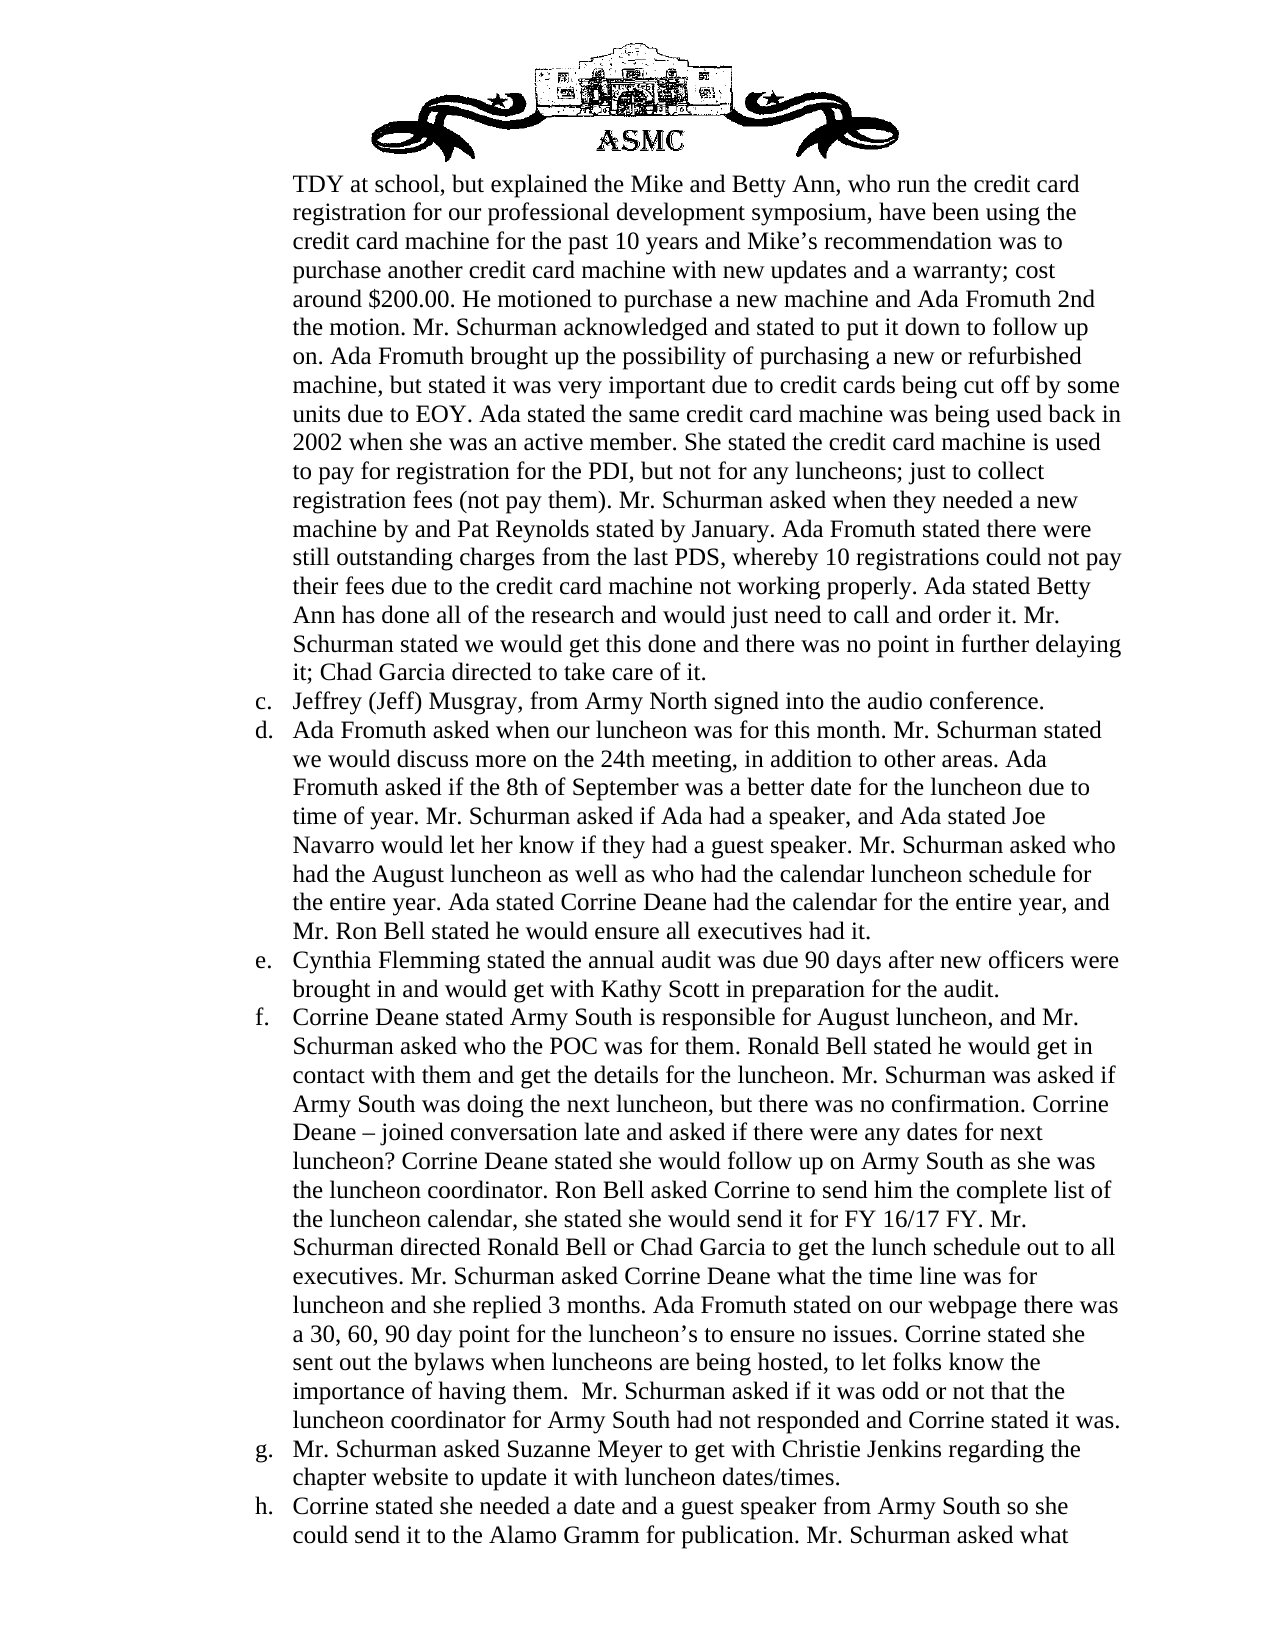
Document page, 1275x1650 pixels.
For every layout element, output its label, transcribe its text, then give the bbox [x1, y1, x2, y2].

list Ada Fromuth asked when our luncheon was for this month. Mr. Schurman stated we would discuss more on the 24th meeting, in addition to other areas. Ada Fromuth asked if the 8th of September was a better date for the luncheon due to time of year. Mr. Schurman asked if Ada had a speaker, and Ada stated Joe Navarro would let her know if they had a guest speaker. Mr. Schurman asked who had the August luncheon as well as who had the calendar luncheon schedule for the entire year. Ada stated Corrine Deane had the calendar for the entire year, and Mr. Ron Bell stated he would ensure all executives had it. [255, 715, 1125, 945]
list Jeffrey (Jeff) Musgray, from Army North signed into the audio conference. [255, 686, 1125, 715]
list Corrine Deane stated Army South is responsible for August luncheon, and Mr. Schurman asked who the POC was for them. Ronald Bell stated he would get in contact with them and get the details for the luncheon. Mr. Schurman was asked if Army South was doing the next luncheon, but there was no confirmation. Corrine Deane – joined conversation late and asked if there were any dates for next luncheon? Corrine Deane stated she would follow up on Army South as she was the luncheon coordinator. Ron Bell asked Corrine to send him the complete list of the luncheon calendar, she stated she would send it for FY 16/17 FY. Mr. Schurman directed Ronald Bell or Chad Garcia to get the lunch schedule out to all executives. Mr. Schurman asked Corrine Deane what the time line was for luncheon and she replied 3 months. Ada Fromuth stated on our webpage there was a 30, 60, 90 day point for the luncheon’s to ensure no issues. Corrine stated she sent out the bylaws when luncheons are being hosted, to let folks know the importance of having them. Mr. Schurman asked if it was odd or not that the luncheon coordinator for Army South had not responded and Corrine stated it was. [255, 1002, 1125, 1434]
list Mr. Schurman asked Suzanne Meyer to get with Christie Jenkins regarding the chapter website to update it with luncheon dates/times. [255, 1434, 1125, 1491]
list Cynthia Flemming stated the annual audit was due 90 days after new officers were brought in and would get with Kathy Scott in preparation for the audit. [255, 945, 1125, 1002]
picture [366, 38, 900, 165]
